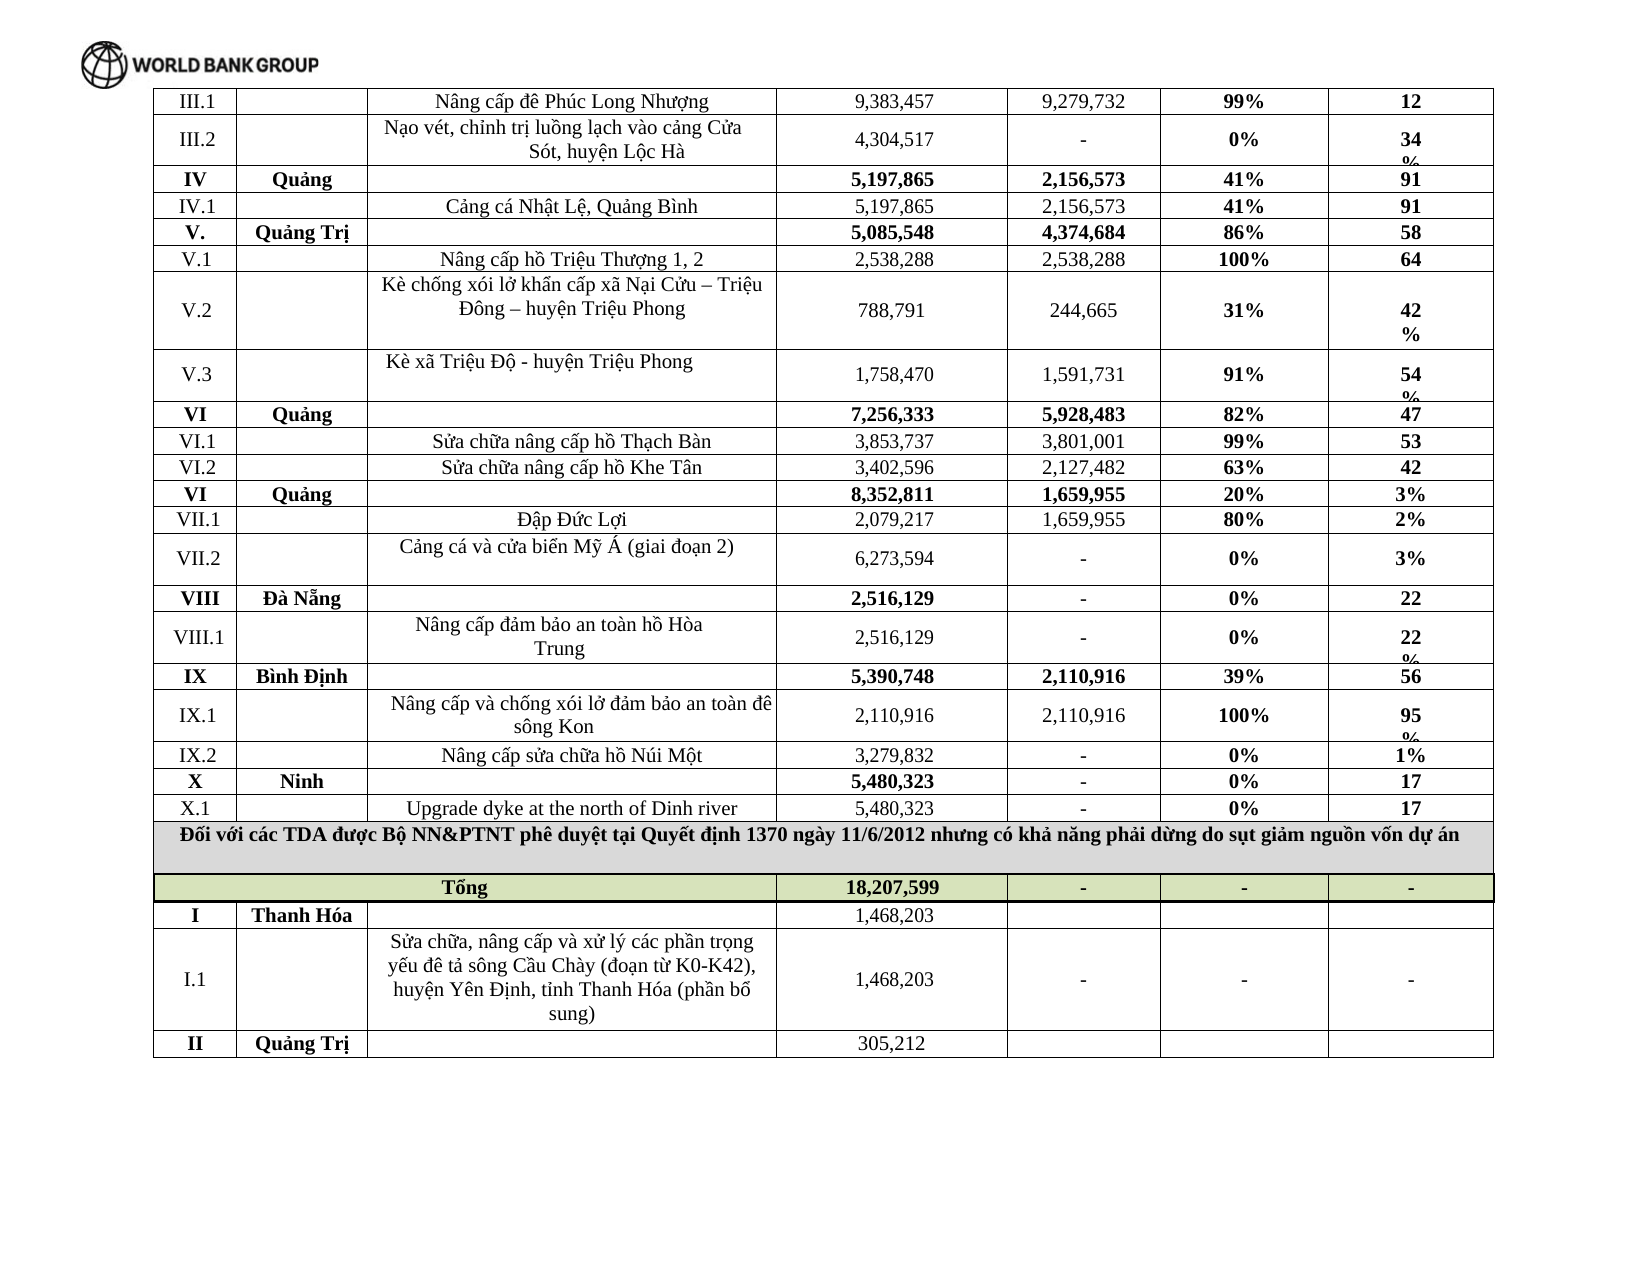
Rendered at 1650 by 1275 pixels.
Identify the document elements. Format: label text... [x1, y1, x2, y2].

table_cell [237, 795, 367, 821]
table_cell 82% [1161, 402, 1328, 427]
table_cell Quảng Bình [237, 166, 367, 192]
table_cell Upgrade dyke at the north of Dinh river [368, 795, 776, 821]
table_cell [237, 929, 367, 1030]
table_cell Nâng cấp sửa chữa hồ Núi Một [368, 742, 776, 768]
table_cell [237, 115, 367, 165]
table_cell 305,212 [777, 1031, 1007, 1057]
table_cell Quảng Trị [237, 1031, 367, 1057]
table_cell - [1008, 795, 1160, 821]
table_cell 1,591,731 [1008, 350, 1160, 401]
table_cell - [1008, 586, 1160, 611]
table_cell 20% [1161, 481, 1328, 506]
table_cell [1161, 1031, 1328, 1057]
table_cell 244,665 [1008, 272, 1160, 348]
table_cell 34% [1329, 115, 1493, 165]
table_cell VI [154, 402, 236, 427]
table_cell 41% [1161, 166, 1328, 192]
table_cell [237, 89, 367, 113]
table_cell 58% [1329, 219, 1493, 245]
table_cell - [1008, 534, 1160, 584]
table_cell 41% [1161, 193, 1328, 218]
table_cell Nâng cấp hồ Triệu Thượng 1, 2 [368, 246, 776, 271]
table_cell Quảng Nam [237, 402, 367, 427]
table_cell 3% [1329, 534, 1493, 584]
table_cell 2,156,573 [1008, 193, 1160, 218]
table_cell VI.2 [154, 455, 236, 480]
table_cell 2,538,288 [1008, 246, 1160, 271]
table_cell V.3 [154, 350, 236, 401]
table_cell Kè xã Triệu Độ - huyện Triệu Phong [368, 350, 776, 401]
table_cell II [154, 1031, 236, 1057]
table_cell [237, 350, 367, 401]
table_cell [368, 586, 776, 611]
table_cell VIII.1 [154, 612, 236, 663]
table_cell 0% [1161, 586, 1328, 611]
table_cell - [1161, 875, 1328, 900]
table_cell 3% [1329, 481, 1493, 506]
table_cell Ninh Thuận [237, 769, 367, 794]
table_cell 22% [1329, 612, 1493, 663]
table_cell [1329, 903, 1493, 927]
table_cell [237, 612, 367, 663]
table_cell 39% [1161, 664, 1328, 689]
table_cell 2% [1329, 507, 1493, 533]
table_cell - [1008, 742, 1160, 768]
table_cell X.1 [154, 795, 236, 821]
table_cell X [154, 769, 236, 794]
table_cell Sửa chữa nâng cấp hồ Thạch Bàn [368, 428, 776, 453]
table_cell 5,390,748 [777, 664, 1007, 689]
table_cell VI.1 [154, 428, 236, 453]
table_cell Đà Nẵng [237, 586, 367, 611]
table_cell 3,801,001 [1008, 428, 1160, 453]
table_cell [237, 455, 367, 480]
table_cell 47% [1329, 402, 1493, 427]
table_cell 17% [1329, 769, 1493, 794]
table_cell - [1008, 929, 1160, 1030]
table_cell [237, 246, 367, 271]
table_cell 91% [1329, 193, 1493, 218]
table_cell 788,791 [777, 272, 1007, 348]
table_cell 7,256,333 [777, 402, 1007, 427]
table_cell 99% [1161, 428, 1328, 453]
picture [81, 41, 319, 89]
table_cell VII.2 [154, 534, 236, 584]
table_cell 22% [1329, 586, 1493, 611]
table_cell [368, 402, 776, 427]
table_cell 80% [1161, 507, 1328, 533]
table_cell 100% [1161, 246, 1328, 271]
table_cell 5,480,323 [777, 769, 1007, 794]
table_cell 1% [1329, 742, 1493, 768]
table_cell 91% [1161, 350, 1328, 401]
table_cell 1,468,203 [777, 929, 1007, 1030]
table_cell 2,516,129 [777, 586, 1007, 611]
table_cell Nạo vét, chỉnh trị luồng lạch vào cảng Cửa Sót, huyện Lộc Hà [368, 115, 776, 165]
table_cell III.1 [154, 89, 236, 113]
table_cell 100% [1161, 690, 1328, 741]
table_cell 2,127,482 [1008, 455, 1160, 480]
table_cell 2,079,217 [777, 507, 1007, 533]
table_cell Quảng Ngãi [237, 481, 367, 506]
table_cell 0% [1161, 115, 1328, 165]
table_cell 17% [1329, 795, 1493, 821]
table_cell 0% [1161, 742, 1328, 768]
table_cell 12% [1329, 89, 1493, 113]
table_cell - [1008, 769, 1160, 794]
table_cell 3,279,832 [777, 742, 1007, 768]
table_cell 99% [1161, 89, 1328, 113]
table_cell 63% [1161, 455, 1328, 480]
table_cell - [1329, 875, 1493, 900]
table_cell 2,516,129 [777, 612, 1007, 663]
table_cell Quảng Trị [237, 219, 367, 245]
table_cell Thanh Hóa [237, 903, 367, 927]
table_cell [368, 481, 776, 506]
table_cell [237, 690, 367, 741]
table_cell 56% [1329, 664, 1493, 689]
table_cell 2,538,288 [777, 246, 1007, 271]
table_cell 42% [1329, 272, 1493, 348]
table_cell I.1 [154, 929, 236, 1030]
table_cell Tổng [155, 875, 776, 900]
table_cell VII [154, 481, 236, 506]
table_cell VIII [154, 586, 236, 611]
table_cell - [1008, 115, 1160, 165]
table_cell Kè chống xói lở khẩn cấp xã Nại Cửu – Triệu Đông – huyện Triệu Phong [368, 272, 776, 348]
table_cell [1008, 1031, 1160, 1057]
table_cell Sửa chữa, nâng cấp và xử lý các phần trọng yếu đê tả sông Cầu Chày (đoạn từ K0-K42), huyện Yên Định, tỉnh Thanh Hóa (phần bổ sung) [368, 929, 776, 1030]
table_cell Cảng cá và cửa biển Mỹ Á (giai đoạn 2) [368, 534, 776, 584]
table_cell 0% [1161, 795, 1328, 821]
table_cell Nâng cấp đê Phúc Long Nhượng [368, 89, 776, 113]
table_cell [368, 1031, 776, 1057]
table_cell 0% [1161, 612, 1328, 663]
table_cell 91% [1329, 166, 1493, 192]
table_cell 54% [1329, 350, 1493, 401]
table_cell - [1008, 612, 1160, 663]
table_cell IX [154, 664, 236, 689]
table_cell 5,197,865 [777, 166, 1007, 192]
table_cell III.2 [154, 115, 236, 165]
table_cell 3,853,737 [777, 428, 1007, 453]
table_cell 95% [1329, 690, 1493, 741]
table_cell IX.1 [154, 690, 236, 741]
table_cell 5,085,548 [777, 219, 1007, 245]
table_cell 4,374,684 [1008, 219, 1160, 245]
table_cell Nâng cấp và chống xói lở đảm bảo an toàn đê sông Kon [368, 690, 776, 741]
table_cell 1,758,470 [777, 350, 1007, 401]
table_cell IX.2 [154, 742, 236, 768]
table_cell [237, 428, 367, 453]
table_cell [1161, 903, 1328, 927]
table_cell [237, 272, 367, 348]
table_cell 64% [1329, 246, 1493, 271]
table_cell Nâng cấp đảm bảo an toàn hồ Hòa Trung [368, 612, 776, 663]
table_cell [237, 507, 367, 533]
table_cell Đối với các TDA được Bộ NN&PTNT phê duyệt tại Quyết định 1370 ngày 11/6/2012 nhưng có khả năng phải dừng do sụt giảm nguồn vốn dự án [154, 822, 1493, 873]
table_cell 2,156,573 [1008, 166, 1160, 192]
table_cell 31% [1161, 272, 1328, 348]
table_cell 4,304,517 [777, 115, 1007, 165]
table_cell 42% [1329, 455, 1493, 480]
table_cell IV.1 [154, 193, 236, 218]
table_cell I [154, 903, 236, 927]
table_cell V. [154, 219, 236, 245]
table_cell - [1008, 875, 1160, 900]
table_cell V.1 [154, 246, 236, 271]
table_cell 1,468,203 [777, 903, 1007, 927]
table_cell 1,659,955 [1008, 481, 1160, 506]
table_cell [368, 664, 776, 689]
table_cell Bình Định [237, 664, 367, 689]
table_cell 5,197,865 [777, 193, 1007, 218]
table_cell [368, 769, 776, 794]
table_cell 3,402,596 [777, 455, 1007, 480]
table_cell IV [154, 166, 236, 192]
table_cell Đập Đức Lợi [368, 507, 776, 533]
table_cell 5,928,483 [1008, 402, 1160, 427]
table_cell Sửa chữa nâng cấp hồ Khe Tân [368, 455, 776, 480]
table_cell 18,207,599 [777, 875, 1007, 900]
table_cell [237, 193, 367, 218]
table_cell 86% [1161, 219, 1328, 245]
table_cell 1,659,955 [1008, 507, 1160, 533]
table_cell [368, 903, 776, 927]
table_cell - [1161, 929, 1328, 1030]
table_cell [368, 166, 776, 192]
table_cell [237, 534, 367, 584]
table_cell [1329, 1031, 1493, 1057]
table_cell 8,352,811 [777, 481, 1007, 506]
table_cell 9,383,457 [777, 89, 1007, 113]
table_cell 6,273,594 [777, 534, 1007, 584]
table_cell 9,279,732 [1008, 89, 1160, 113]
table_cell V.2 [154, 272, 236, 348]
table_cell [368, 219, 776, 245]
table_cell 53% [1329, 428, 1493, 453]
table_cell 0% [1161, 769, 1328, 794]
table_cell 2,110,916 [1008, 664, 1160, 689]
table_cell [1008, 903, 1160, 927]
table_cell VII.1 [154, 507, 236, 533]
table_cell 2,110,916 [777, 690, 1007, 741]
table_cell [237, 742, 367, 768]
table_cell Cảng cá Nhật Lệ, Quảng Bình [368, 193, 776, 218]
table_cell 0% [1161, 534, 1328, 584]
table_cell 5,480,323 [777, 795, 1007, 821]
table_cell - [1329, 929, 1493, 1030]
table_cell 2,110,916 [1008, 690, 1160, 741]
